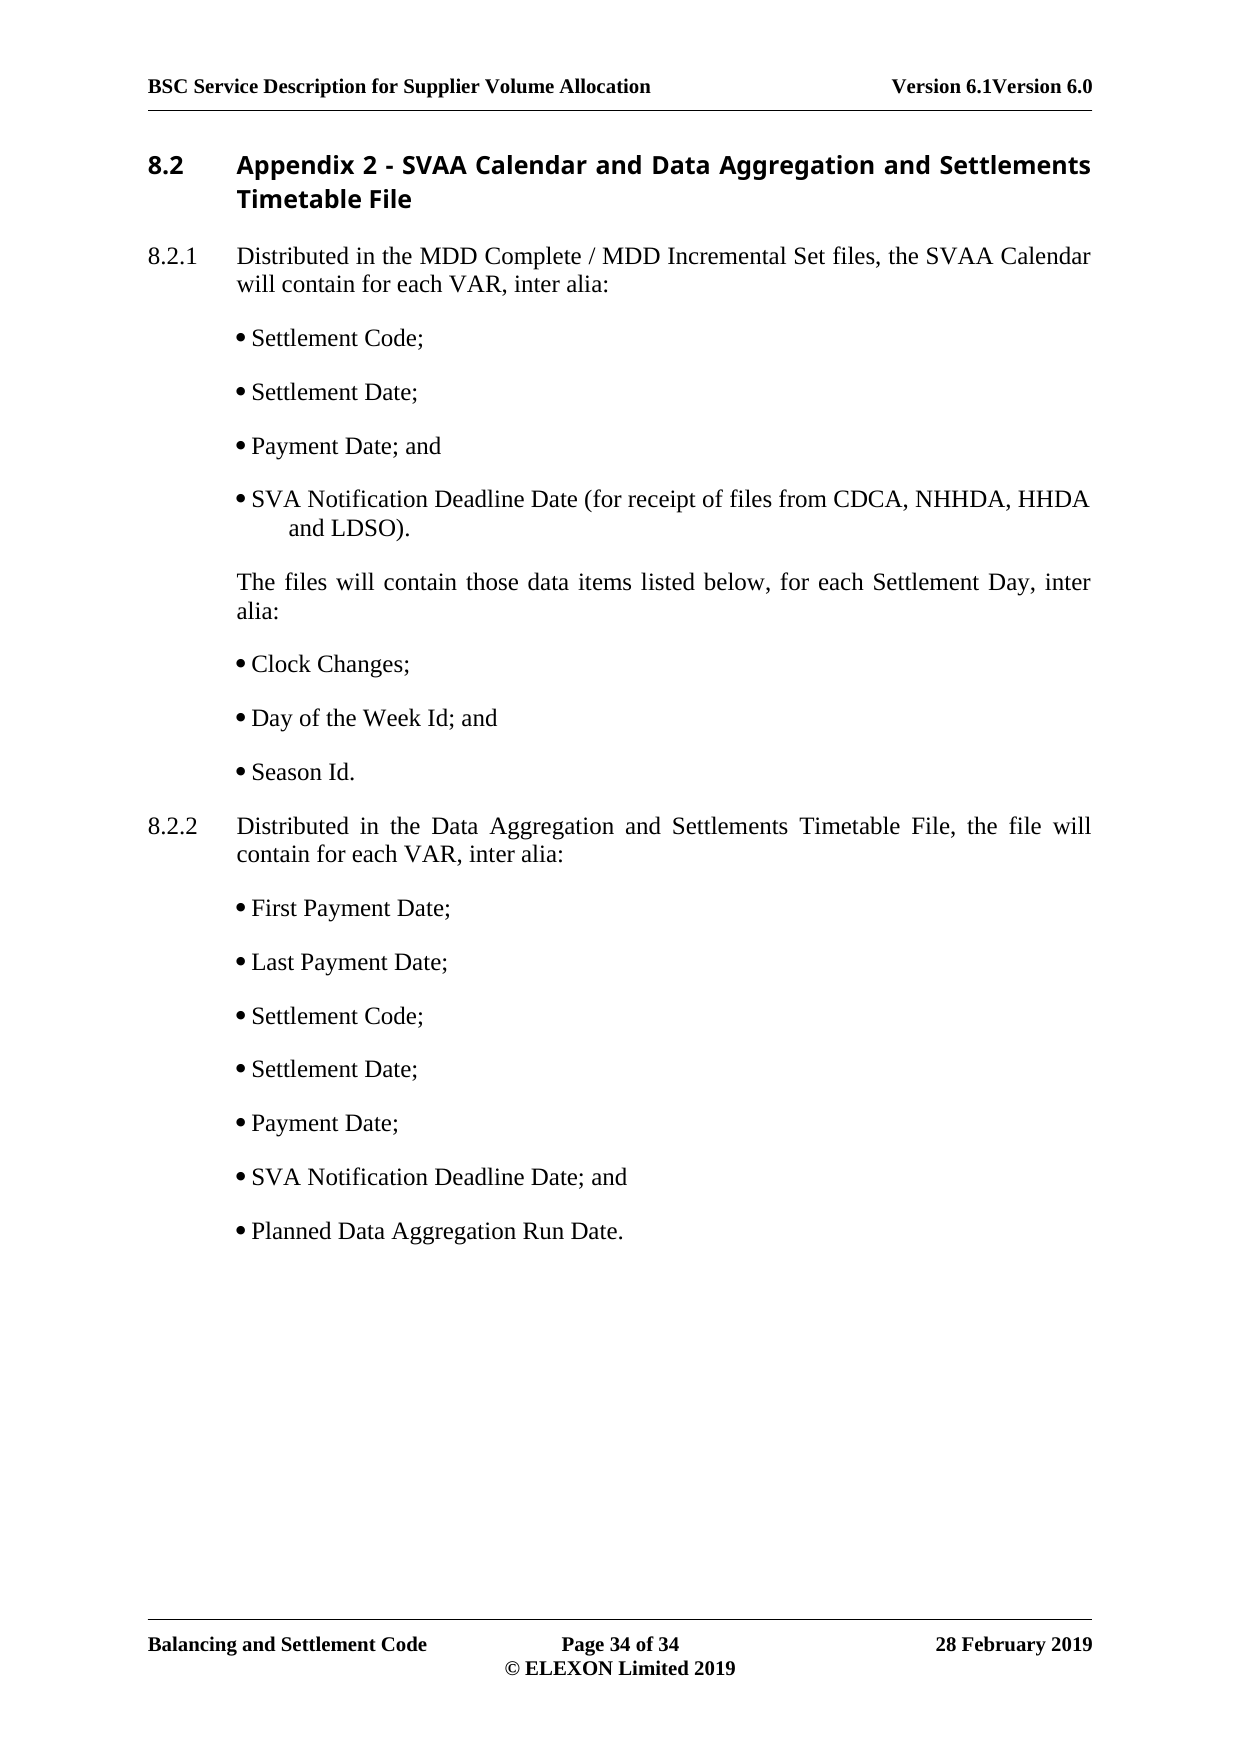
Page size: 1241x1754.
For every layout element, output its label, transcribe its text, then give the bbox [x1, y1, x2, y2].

text 8.2.1 Distributed in the MDD Complete / MDD Incremental Set files, the SVAA Calendar will contain for each VAR, inter alia: [148, 241, 1092, 298]
list Settlement Date; [236, 1054, 1092, 1083]
list Payment Date; [236, 1108, 1092, 1137]
list Payment Date; and [236, 431, 1092, 459]
list Day of the Week Id; and [236, 703, 1092, 732]
text 8.2.2 Distributed in the Data Aggregation and Settlements Timetable File, the file will contain for each VAR, inter alia: [148, 811, 1092, 868]
list Settlement Code; [236, 323, 1092, 352]
text The files will contain those data items listed below, for each Settlement Day, inter alia: [236, 567, 1092, 624]
list SVA Notification Deadline Date; and [236, 1162, 1092, 1191]
list Settlement Date; [236, 377, 1092, 406]
list SVA Notification Deadline Date (for receipt of files from CDCA, NHHDA, HHDA and LDSO). [236, 484, 1092, 542]
list Last Payment Date; [236, 947, 1092, 976]
list Season [236, 757, 1092, 786]
list Clock Changes; [236, 649, 1092, 678]
list Settlement Code; [236, 1001, 1092, 1029]
list First Payment Date; [236, 893, 1092, 922]
text 8.2 Appendix 2 - SVAA Calendar and Data Aggregation and Settlements Timetable File [148, 148, 1092, 216]
list Planned Data Aggregation Run Date. [236, 1216, 1092, 1244]
